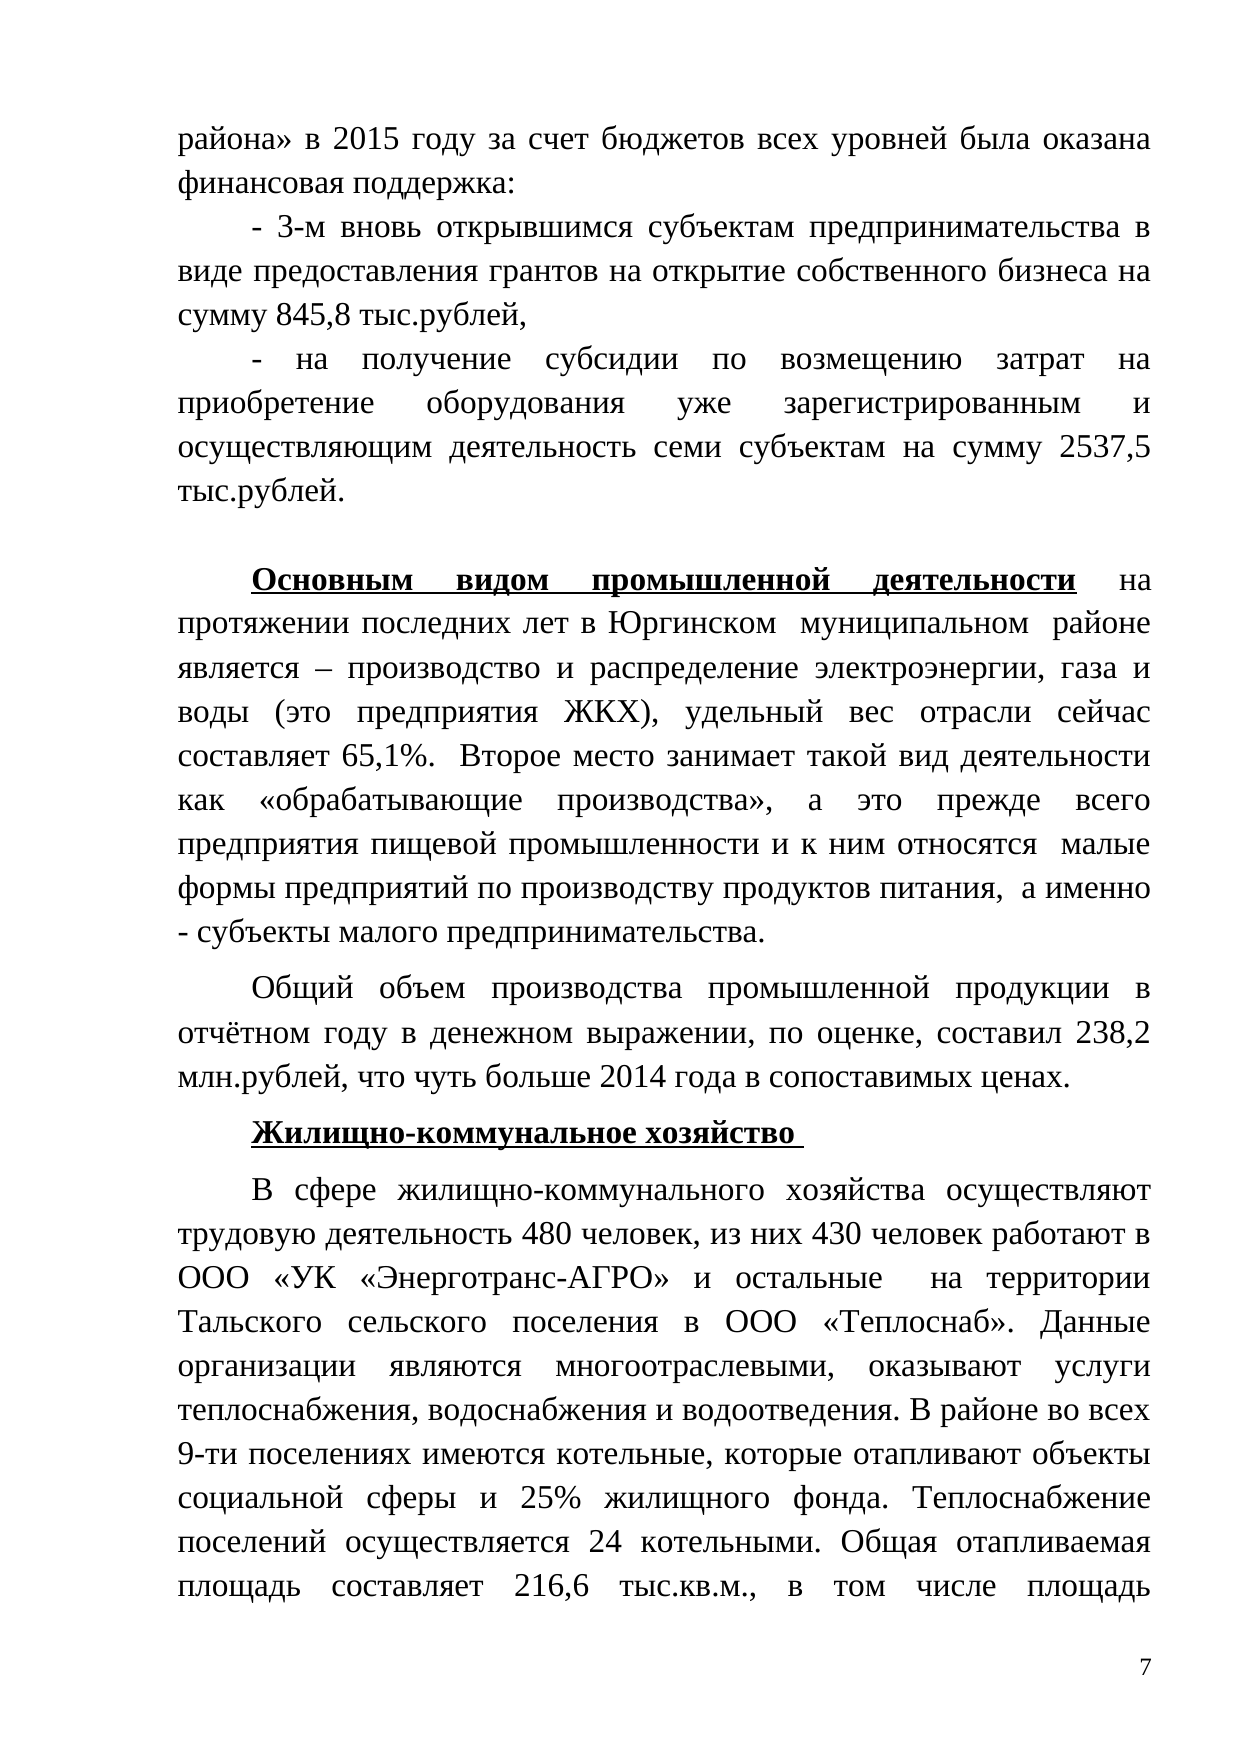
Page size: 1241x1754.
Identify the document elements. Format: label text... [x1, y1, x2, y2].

text Общий объем производства промышленной продукции в отчётном году в денежном выражении, по оценке, составил 238,2 млн.рублей, что чуть больше 2014 года в сопоставимых ценах. [177, 968, 1152, 1094]
text Основным видом промышленной деятельности на протяжении последних лет в Юргинском муниципальном районе является – производство и распределение электроэнергии, газа и воды (это предприятия ЖКХ), удельный вес отрасли сейчас составляет 65,1%. Второе место занимает такой вид деятельности как «обрабатывающие производства», а это прежде всего предприятия пищевой промышленности и к ним относятся малые формы предприятий по производству продуктов питания, а именно - субъекты малого предпринимательства. [177, 559, 1152, 949]
text Жилищно-коммунальное хозяйство [177, 1112, 1152, 1151]
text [177, 118, 1152, 201]
text - на получение субсидии по возмещению затрат на приобретение оборудования уже зарегистрированным и осуществляющим деятельность семи субъектам на сумму 2537,5 тыс.рублей. [177, 338, 1152, 509]
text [177, 1169, 1152, 1604]
text - 3-м вновь открывшимся субъектам предпринимательства в виде предоставления грантов на открытие собственного бизнеса на сумму 845,8 тыс.рублей, [177, 206, 1152, 333]
